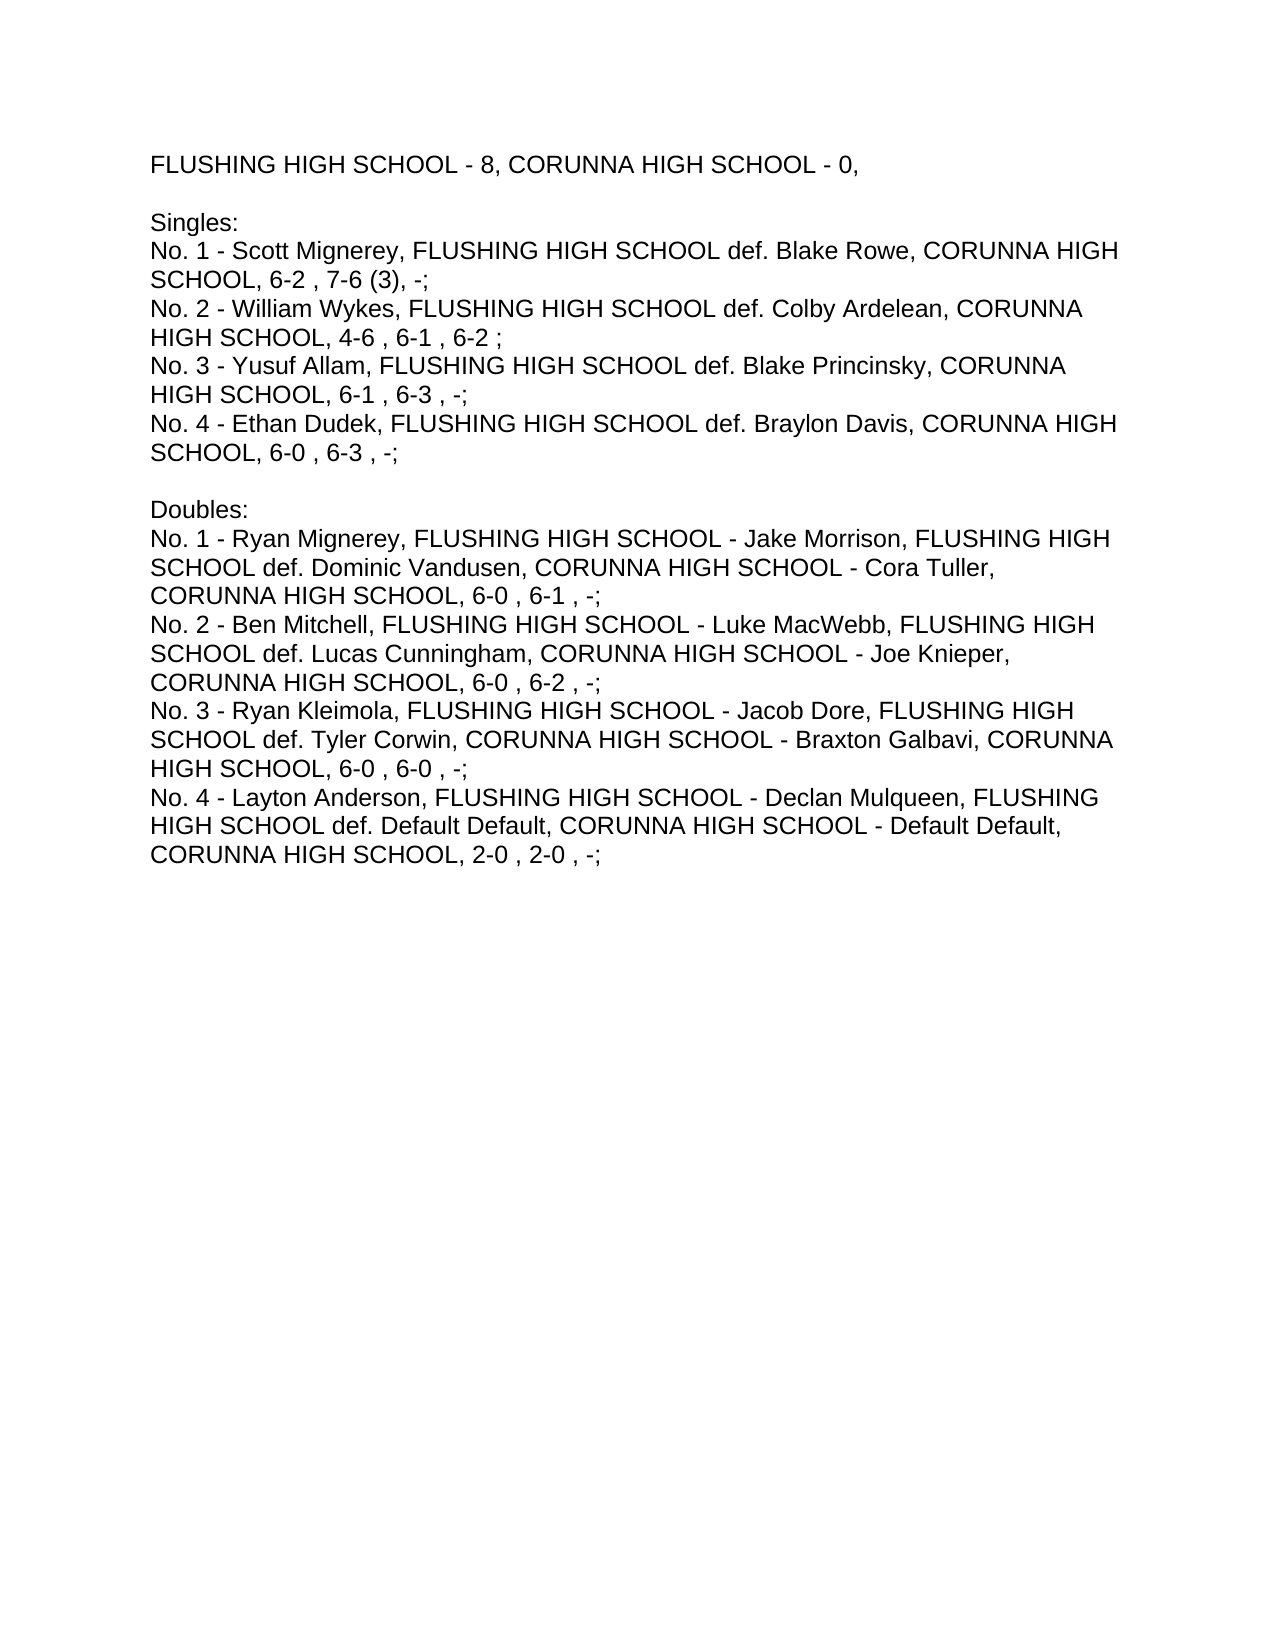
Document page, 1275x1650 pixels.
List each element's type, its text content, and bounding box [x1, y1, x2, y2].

text FLUSHING HIGH SCHOOL - 8, CORUNNA HIGH SCHOOL - 0, Singles: No. 1 - Scott Mignerey, FLUSHING HIGH SCHOOL def. Blake Rowe, CORUNNA HIGH SCHOOL, 6-2 , 7-6 (3), -; No. 2 - William Wykes, FLUSHING HIGH SCHOOL def. Colby Ardelean, CORUNNA HIGH SCHOOL, 4-6 , 6-1 , 6-2 ; No. 3 - Yusuf Allam, FLUSHING HIGH SCHOOL def. Blake Princinsky, CORUNNA HIGH SCHOOL, 6-1 , 6-3 , -; No. 4 - Ethan Dudek, FLUSHING HIGH SCHOOL def. Braylon Davis, CORUNNA HIGH SCHOOL, 6-0 , 6-3 , -; Doubles: No. 1 - Ryan Mignerey, FLUSHING HIGH SCHOOL - Jake Morrison, FLUSHING HIGH SCHOOL def. Dominic Vandusen, CORUNNA HIGH SCHOOL - Cora Tuller, CORUNNA HIGH SCHOOL, 6-0 , 6-1 , -; No. 2 - Ben Mitchell, FLUSHING HIGH SCHOOL - Luke MacWebb, FLUSHING HIGH SCHOOL def. Lucas Cunningham, CORUNNA HIGH SCHOOL - Joe Knieper, CORUNNA HIGH SCHOOL, 6-0 , 6-2 , -; No. 3 - Ryan Kleimola, FLUSHING HIGH SCHOOL - Jacob Dore, FLUSHING HIGH SCHOOL def. Tyler Corwin, CORUNNA HIGH SCHOOL - Braxton Galbavi, CORUNNA HIGH SCHOOL, 6-0 , 6-0 , -; No. 4 - Layton Anderson, FLUSHING HIGH SCHOOL - Declan Mulqueen, FLUSHING HIGH SCHOOL def. Default Default, CORUNNA HIGH SCHOOL - Default Default, CORUNNA HIGH SCHOOL, 2-0 , 2-0 , -; [150, 150, 1125, 869]
